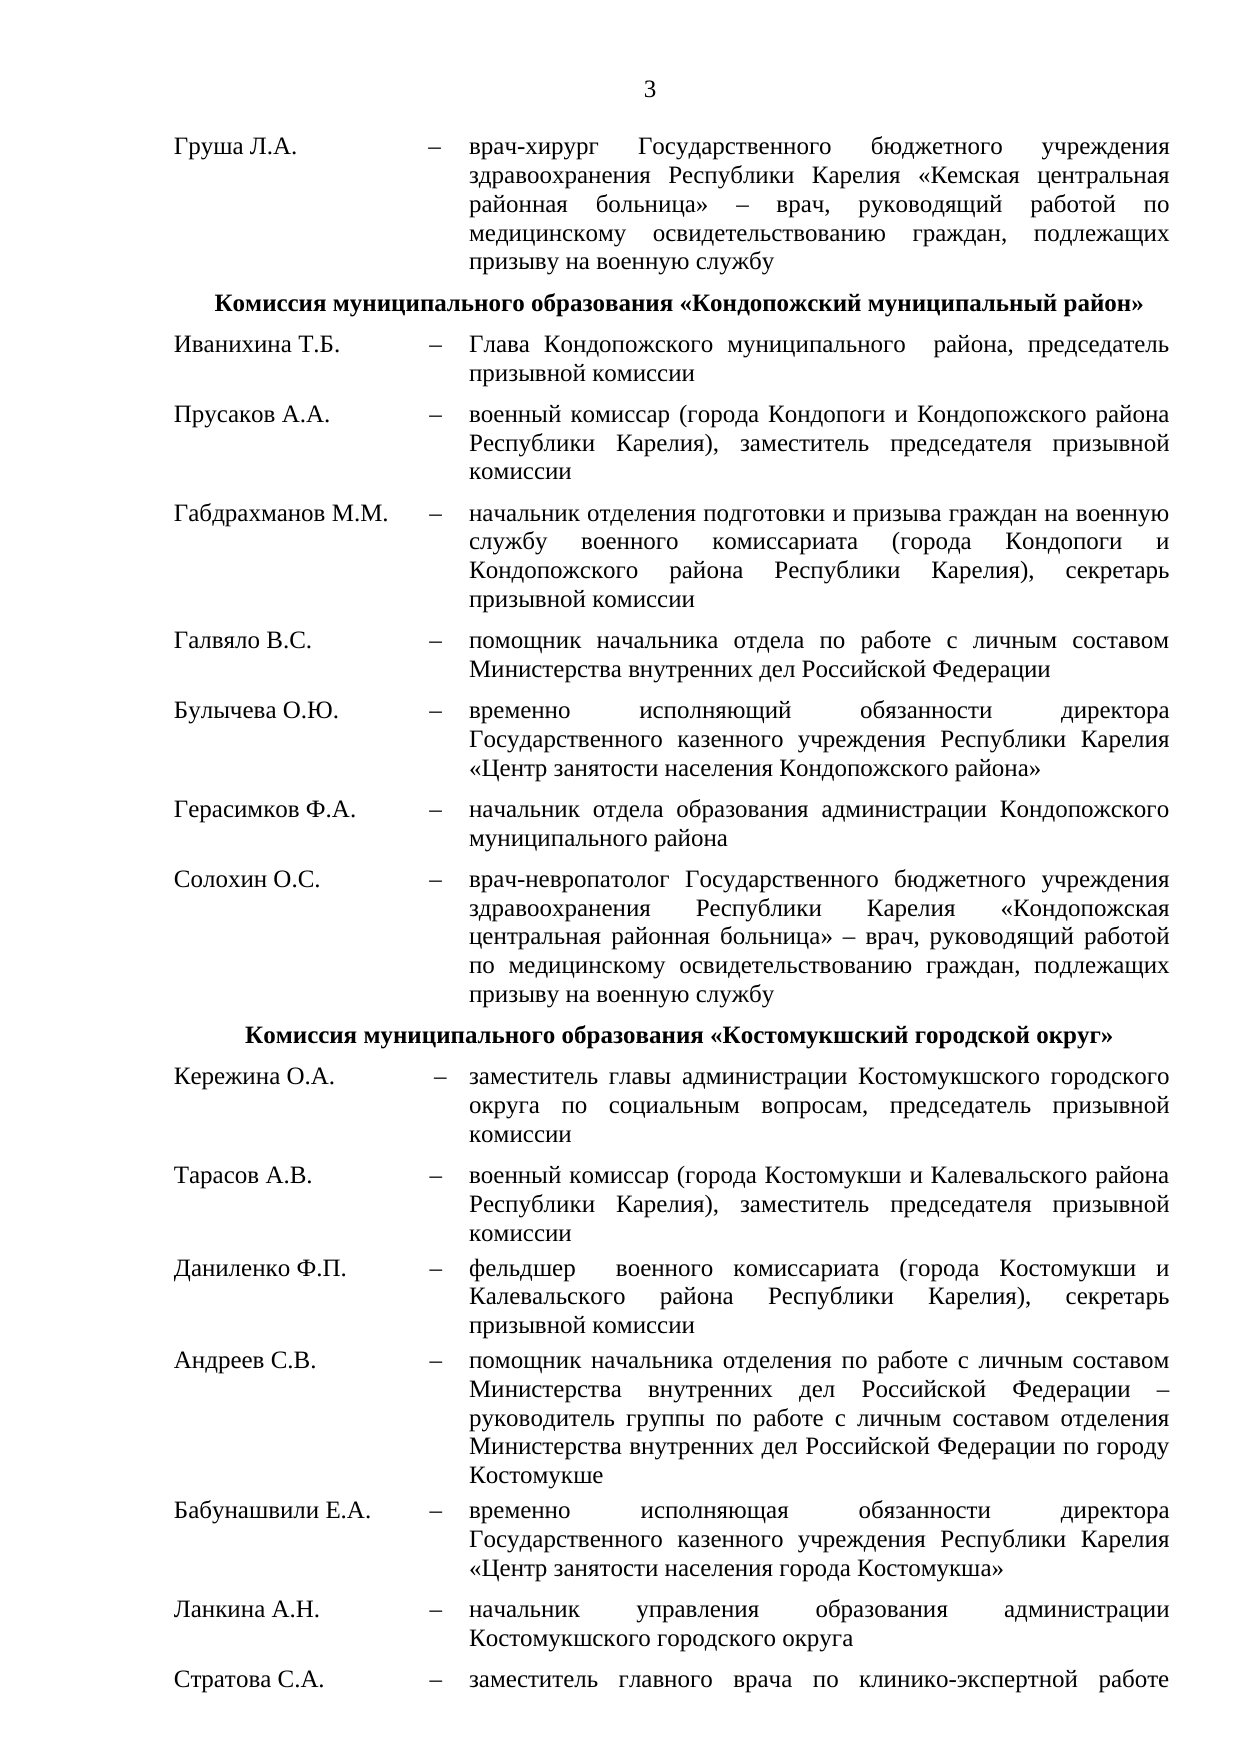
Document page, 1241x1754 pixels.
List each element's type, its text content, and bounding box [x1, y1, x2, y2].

table_cell Андреев С.В. [163, 1345, 413, 1495]
table_cell фельдшер военного комиссариата (города Костомукши и Калевальского района Республики Карелия), секретарь призывной комиссии [458, 1253, 1181, 1345]
table_cell – [413, 1664, 458, 1693]
table_cell Стратова С.А. [163, 1664, 413, 1693]
table_cell Тарасов А.В. [163, 1160, 413, 1253]
table_cell – [413, 1253, 458, 1345]
table_cell Даниленко Ф.П. [163, 1253, 413, 1345]
table_cell – [413, 1345, 458, 1495]
table_header Глава Кондопожского муниципального района, председатель призывной комиссии [458, 329, 1181, 399]
table_cell военный комиссар (города Кондопоги и Кондопожского района Республики Карелия), заместитель председателя призывной комиссии [458, 399, 1181, 498]
table_cell – [413, 498, 458, 625]
table_cell – [413, 625, 458, 695]
table_cell начальник отделения подготовки и призыва граждан на военную службу военного комиссариата (города Кондопоги и Кондопожского района Республики Карелия), секретарь призывной комиссии [458, 498, 1181, 625]
table_cell врач-невропатолог Государственного бюджетного учреждения здравоохранения Республики Карелия «Кондопожская центральная районная больница» – врач, руководящий работой по медицинскому освидетельствованию граждан, подлежащих призыву на военную службу [458, 864, 1181, 1020]
table_cell Груша Л.А. [163, 131, 413, 288]
table_cell – [413, 399, 458, 498]
table_cell Герасимков Ф.А. [163, 794, 413, 864]
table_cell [458, 1664, 1181, 1693]
table_header Иванихина Т.Б. [163, 329, 413, 399]
table_cell – [413, 1594, 458, 1664]
table_cell – [413, 1495, 458, 1594]
table_cell Бабунашвили Е.А. [163, 1495, 413, 1594]
table_cell начальник управления образования администрации Костомукшского городского округа [458, 1594, 1181, 1664]
table_cell временно исполняющий обязанности директора Государственного казенного учреждения Республики Карелия «Центр занятости населения Кондопожского района» [458, 695, 1181, 794]
table_cell Габдрахманов М.М. [163, 498, 413, 625]
table_header заместитель главы администрации Костомукшского городского округа по социальным вопросам, председатель призывной комиссии [458, 1061, 1181, 1160]
table_cell помощник начальника отдела по работе с личным составом Министерства внутренних дел Российской Федерации [458, 625, 1181, 695]
table_cell начальник отдела образования администрации Кондопожского муниципального района [458, 794, 1181, 864]
table_header – [413, 329, 458, 399]
table_header Кережина О.А. [163, 1061, 413, 1160]
table_cell Ланкина А.Н. [163, 1594, 413, 1664]
text Комиссия муниципального образования «Костомукшский городской округ» [177, 1020, 1181, 1049]
table_cell Галвяло В.С. [163, 625, 413, 695]
table_cell врач-хирург Государственного бюджетного учреждения здравоохранения Республики Карелия «Кемская центральная районная больница» – врач, руководящий работой по медицинскому освидетельствованию граждан, подлежащих призыву на военную службу [458, 131, 1181, 288]
table_cell Прусаков А.А. [163, 399, 413, 498]
table_cell – [413, 131, 458, 288]
table_cell – [413, 794, 458, 864]
table_cell Булычева О.Ю. [163, 695, 413, 794]
table_cell – [413, 1160, 458, 1253]
text Комиссия муниципального образования «Кондопожский муниципальный район» [177, 288, 1181, 316]
table_cell – [413, 695, 458, 794]
table_cell временно исполняющая обязанности директора Государственного казенного учреждения Республики Карелия «Центр занятости населения города Костомукша» [458, 1495, 1181, 1594]
table_cell – [413, 864, 458, 1020]
table_cell военный комиссар (города Костомукши и Калевальского района Республики Карелия), заместитель председателя призывной комиссии [458, 1160, 1181, 1253]
table_cell Солохин О.С. [163, 864, 413, 1020]
table_cell помощник начальника отделения по работе с личным составом Министерства внутренних дел Российской Федерации – руководитель группы по работе с личным составом отделения Министерства внутренних дел Российской Федерации по городу Костомукше [458, 1345, 1181, 1495]
table_header – [413, 1061, 458, 1160]
